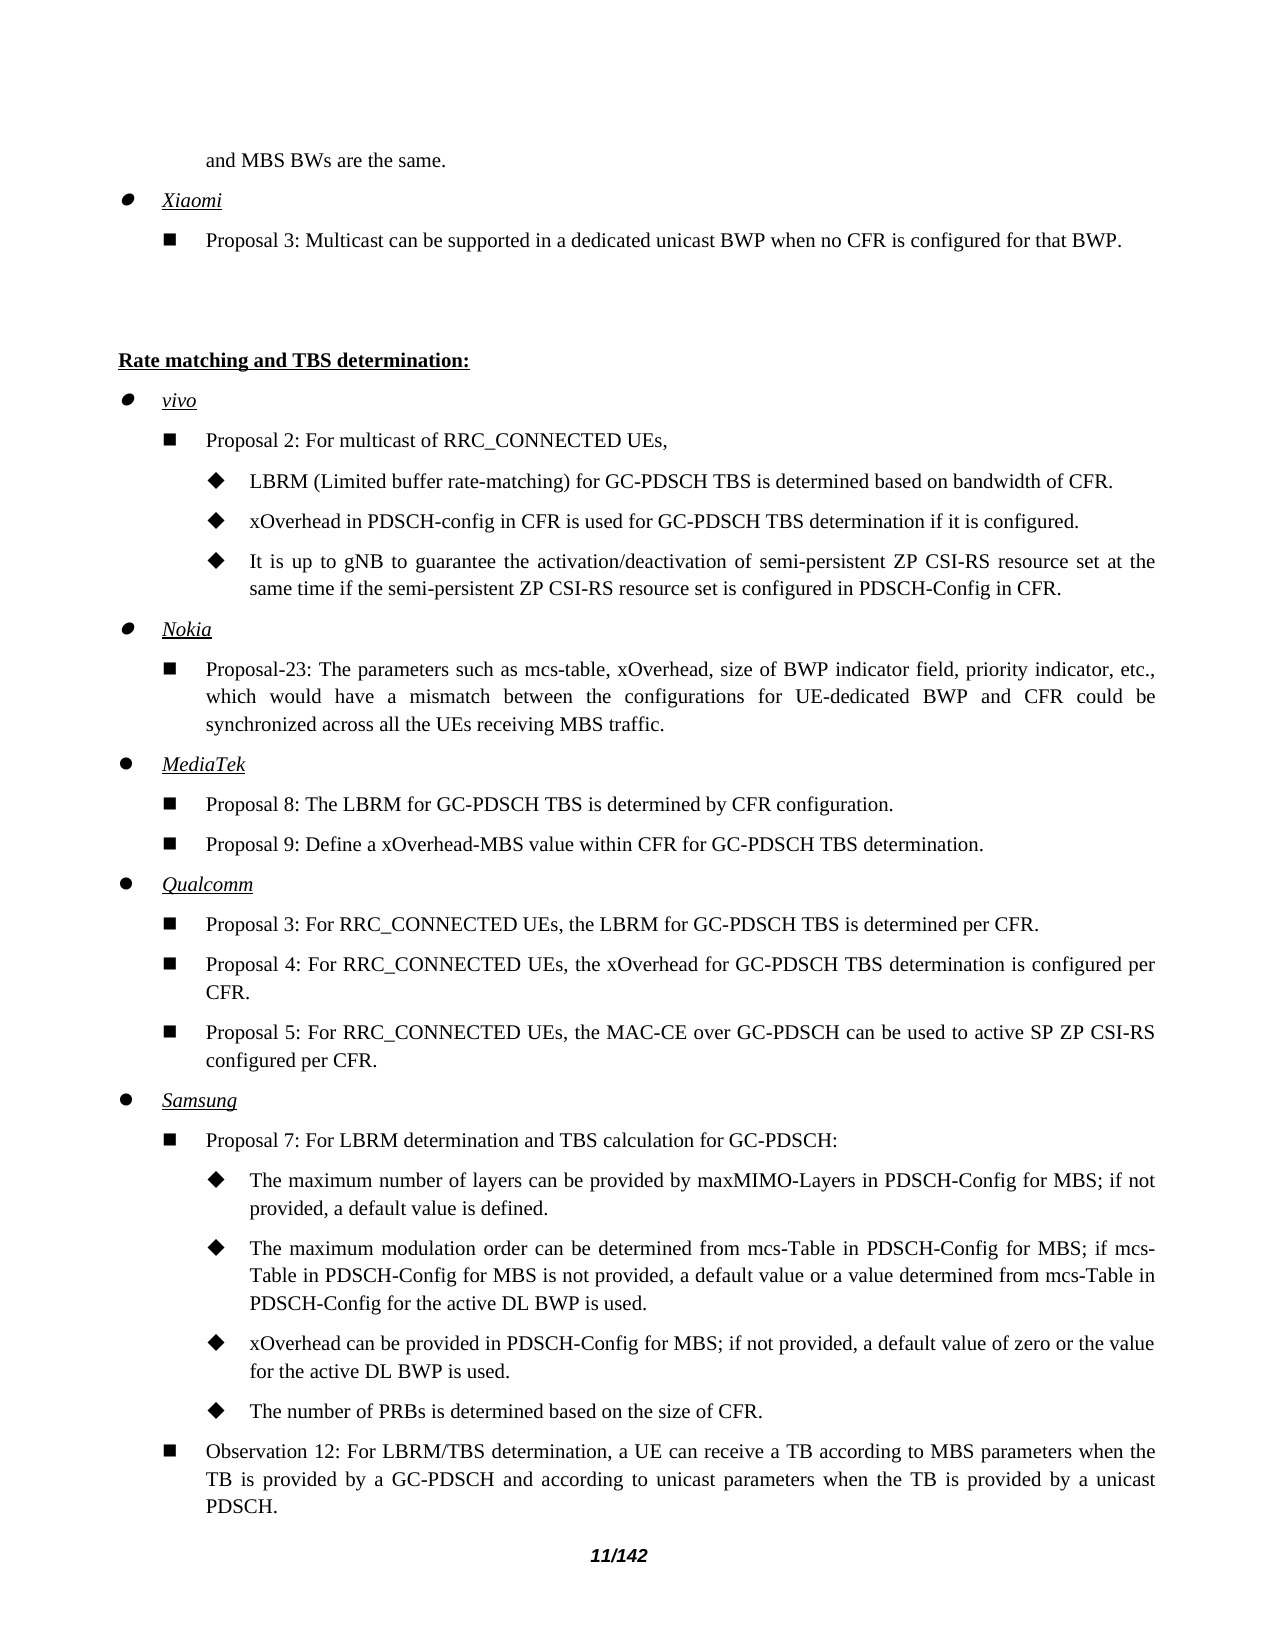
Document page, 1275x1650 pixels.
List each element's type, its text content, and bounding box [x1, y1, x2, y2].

list Qualcomm [118, 872, 1157, 896]
list The maximum number of layers can be provided by maxMIMO-Layers in PDSCH-Config for MBS; if not provided, a default value is defined. [206, 1168, 1157, 1220]
list The number of PRBs is determined based on the size of CFR. [206, 1399, 1157, 1423]
list Proposal 5: For RRC_CONNECTED UEs, the MAC-CE over GC-PDSCH can be used to active SP ZP CSI-RS configured per CFR. [162, 1020, 1157, 1072]
list xOverhead in PDSCH-config in CFR is used for GC-PDSCH TBS determination if it is configured. [206, 509, 1157, 533]
list Nokia [118, 616, 1157, 641]
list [162, 148, 1157, 172]
list Proposal 2: For multicast of RRC_CONNECTED UEs, [162, 428, 1157, 452]
list vivo [118, 388, 1157, 412]
list Proposal 8: The LBRM for GC-PDSCH TBS is determined by CFR configuration. [162, 792, 1157, 816]
list Proposal 9: Define a xOverhead-MBS value within CFR for GC-PDSCH TBS determination. [162, 832, 1157, 856]
list Xiaomi [118, 188, 1157, 212]
list Samsung [118, 1088, 1157, 1112]
text Rate matching and TBS determination: [118, 348, 1157, 372]
list MediaTek [118, 752, 1157, 776]
list Proposal 3: Multicast can be supported in a dedicated unicast BWP when no CFR is configured for that BWP. [162, 228, 1157, 252]
list Observation 12: For LBRM/TBS determination, a UE can receive a TB according to MBS parameters when the TB is provided by a GC-PDSCH and according to unicast parameters when the TB is provided by a unicast PDSCH. [162, 1439, 1157, 1518]
list Proposal 7: For LBRM determination and TBS calculation for GC-PDSCH: [162, 1128, 1157, 1152]
list Proposal 3: For RRC_CONNECTED UEs, the LBRM for GC-PDSCH TBS is determined per CFR. [162, 912, 1157, 936]
list Proposal 4: For RRC_CONNECTED UEs, the xOverhead for GC-PDSCH TBS determination is configured per CFR. [162, 952, 1157, 1004]
list LBRM (Limited buffer rate-matching) for GC-PDSCH TBS is determined based on bandwidth of CFR. [206, 468, 1157, 493]
list xOverhead can be provided in PDSCH-Config for MBS; if not provided, a default value of zero or the value for the active DL BWP is used. [206, 1331, 1157, 1383]
list Proposal-23: The parameters such as mcs-table, xOverhead, size of BWP indicator field, priority indicator, etc., which would have a mismatch between the configurations for UE-dedicated BWP and CFR could be synchronized across all the UEs receiving MBS traffic. [162, 657, 1157, 736]
list It is up to gNB to guarantee the activation/deactivation of semi-persistent ZP CSI-RS resource set at the same time if the semi-persistent ZP CSI-RS resource set is configured in PDSCH-Config in CFR. [206, 549, 1157, 600]
list The maximum modulation order can be determined from mcs-Table in PDSCH-Config for MBS; if mcs-Table in PDSCH-Config for MBS is not provided, a default value or a value determined from mcs-Table in PDSCH-Config for the active DL BWP is used. [206, 1236, 1157, 1315]
